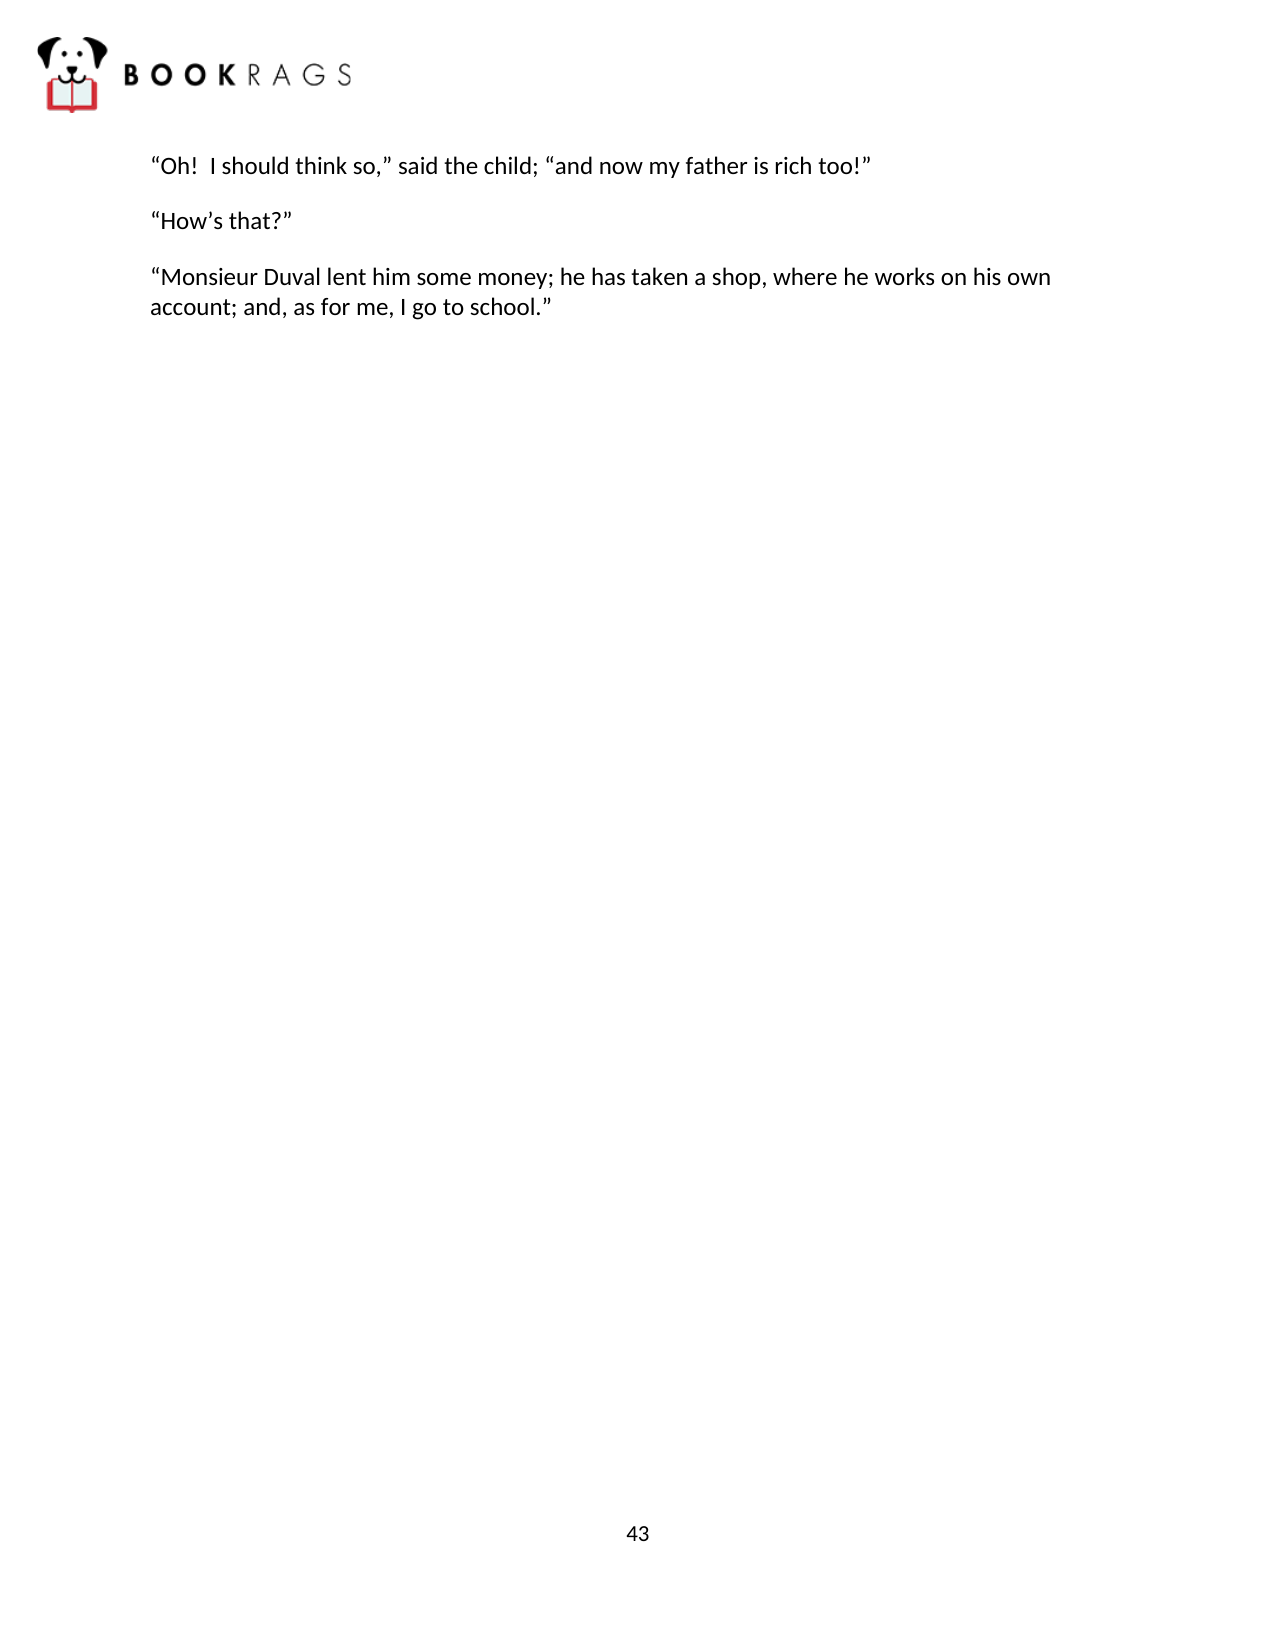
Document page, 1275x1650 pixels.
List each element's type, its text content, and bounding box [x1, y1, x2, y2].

text “Monsieur Duval lent him some money; he has taken a shop, where he works on his own account; and, as for me, I go to school.” [150, 261, 1125, 322]
text “Oh! I should think so,” said the child; “and now my father is rich too!” [150, 150, 1125, 181]
picture [37, 37, 351, 113]
text “How’s that?” [150, 206, 1125, 236]
